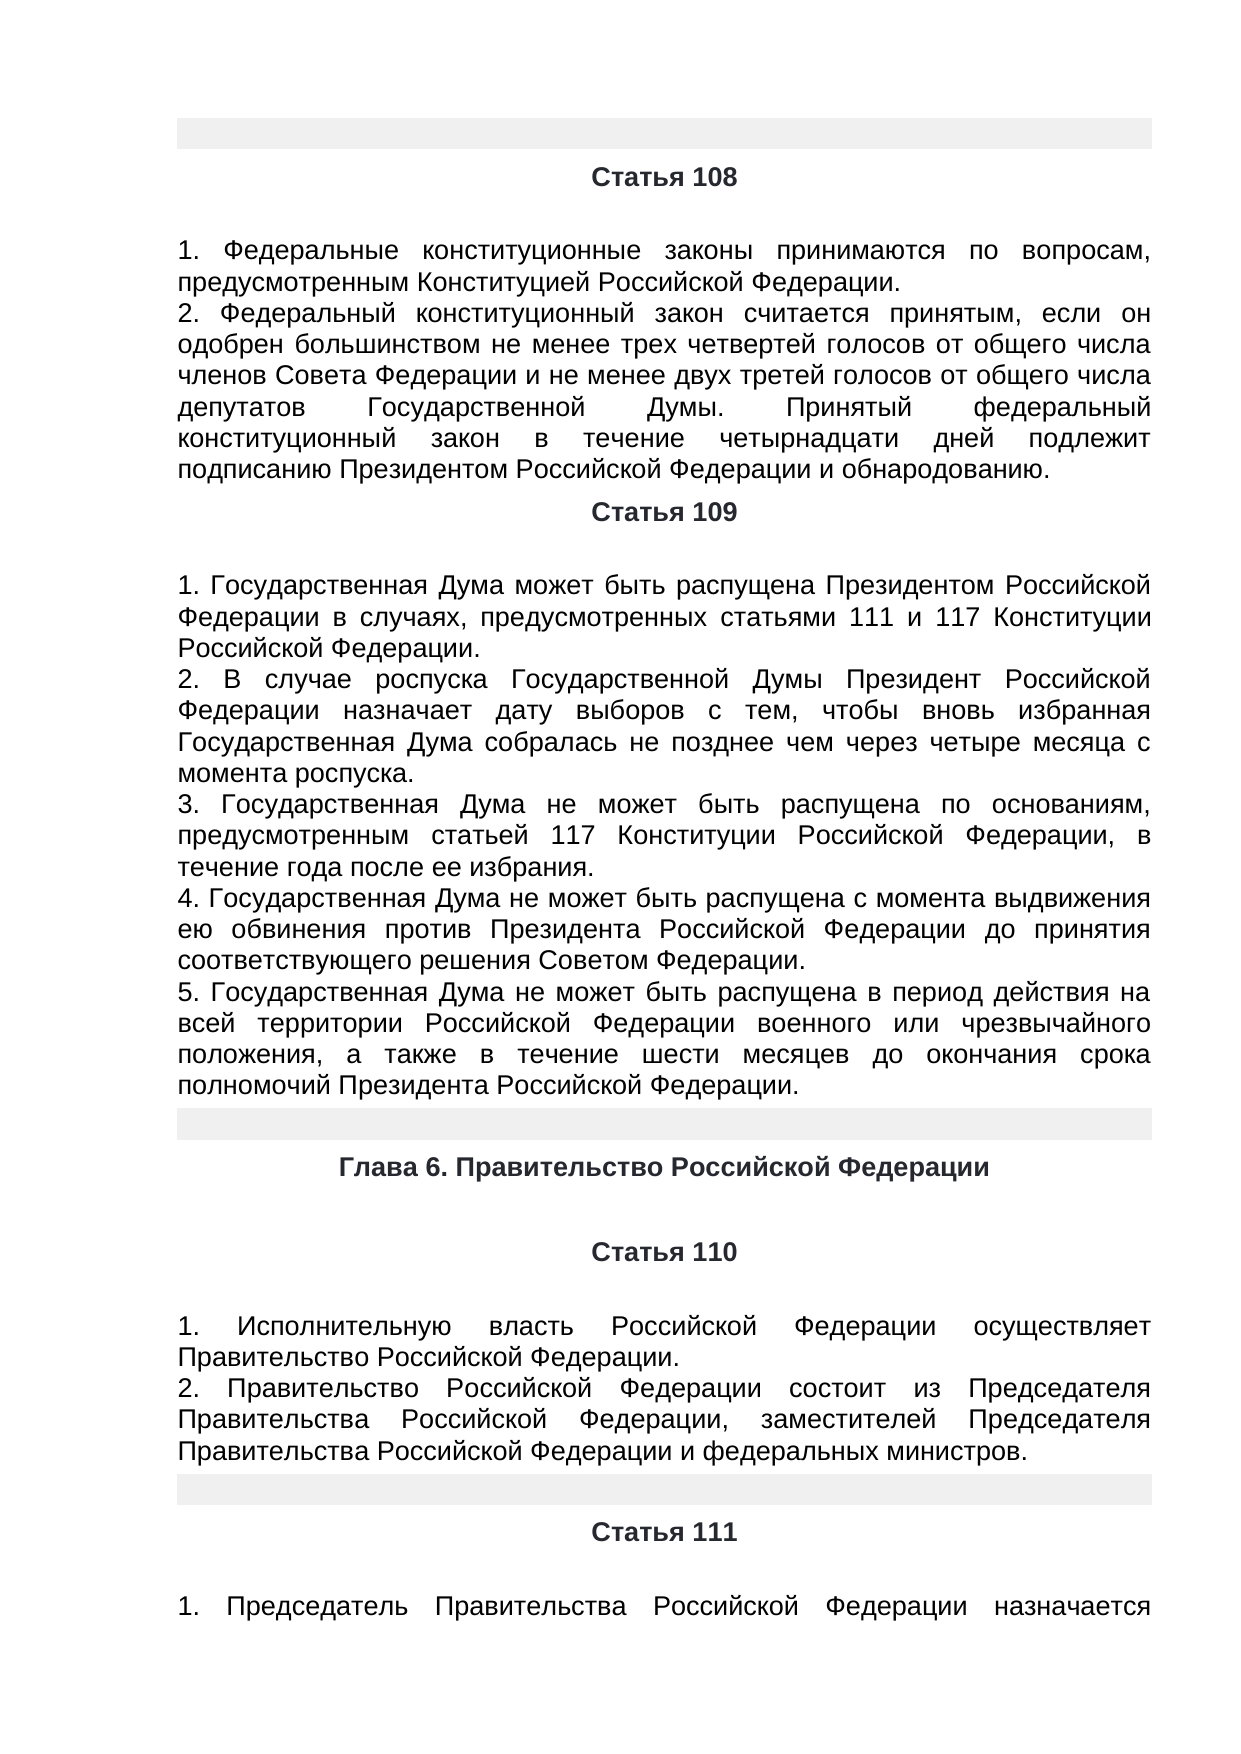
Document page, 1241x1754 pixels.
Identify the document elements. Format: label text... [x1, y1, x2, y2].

text 2. Федеральный конституционный закон считается принятым, если он одобрен большинством не менее трех четвертей голосов от общего числа членов Совета Федерации и не менее двух третей голосов от общего числа депутатов Государственной Думы. Принятый федеральный конституционный закон в течение четырнадцати дней подлежит подписанию Президентом Российской Федерации и обнародованию. [177, 297, 1152, 484]
text 2. В случае роспуска Государственной Думы Президент Российской Федерации назначает дату выборов с тем, чтобы вновь избранная Государственная Дума собралась не позднее чем через четыре месяца с момента роспуска. [177, 663, 1152, 788]
text 5. Государственная Дума не может быть распущена в период действия на всей территории Российской Федерации военного или чрезвычайного положения, а также в течение шести месяцев до окончания срока полномочий Президента Российской Федерации. [177, 976, 1152, 1101]
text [177, 1590, 1152, 1621]
text 3. Государственная Дума не может быть распущена по основаниям, предусмотренным статьей 117 Конституции Российской Федерации, в течение года после ее избрания. [177, 788, 1152, 882]
text 1. Государственная Дума может быть распущена Президентом Российской Федерации в случаях, предусмотренных статьями 111 и 117 Конституции Российской Федерации. [177, 569, 1152, 663]
text 4. Государственная Дума не может быть распущена с момента выдвижения ею обвинения против Президента Российской Федерации до принятия соответствующего решения Советом Федерации. [177, 882, 1152, 976]
text Глава 6. Правительство Российской Федерации [177, 1151, 1152, 1182]
text 1. Исполнительную власть Российской Федерации осуществляет Правительство Российской Федерации. [177, 1310, 1152, 1372]
text Статья 110 [177, 1236, 1152, 1267]
text Статья 109 [177, 496, 1152, 527]
text Статья 111 [177, 1516, 1152, 1547]
text 2. Правительство Российской Федерации состоит из Председателя Правительства Российской Федерации, заместителей Председателя Правительства Российской Федерации и федеральных министров. [177, 1372, 1152, 1466]
text Статья 108 [177, 161, 1152, 192]
text 1. Федеральные конституционные законы принимаются по вопросам, предусмотренным Конституцией Российской Федерации. [177, 234, 1152, 297]
